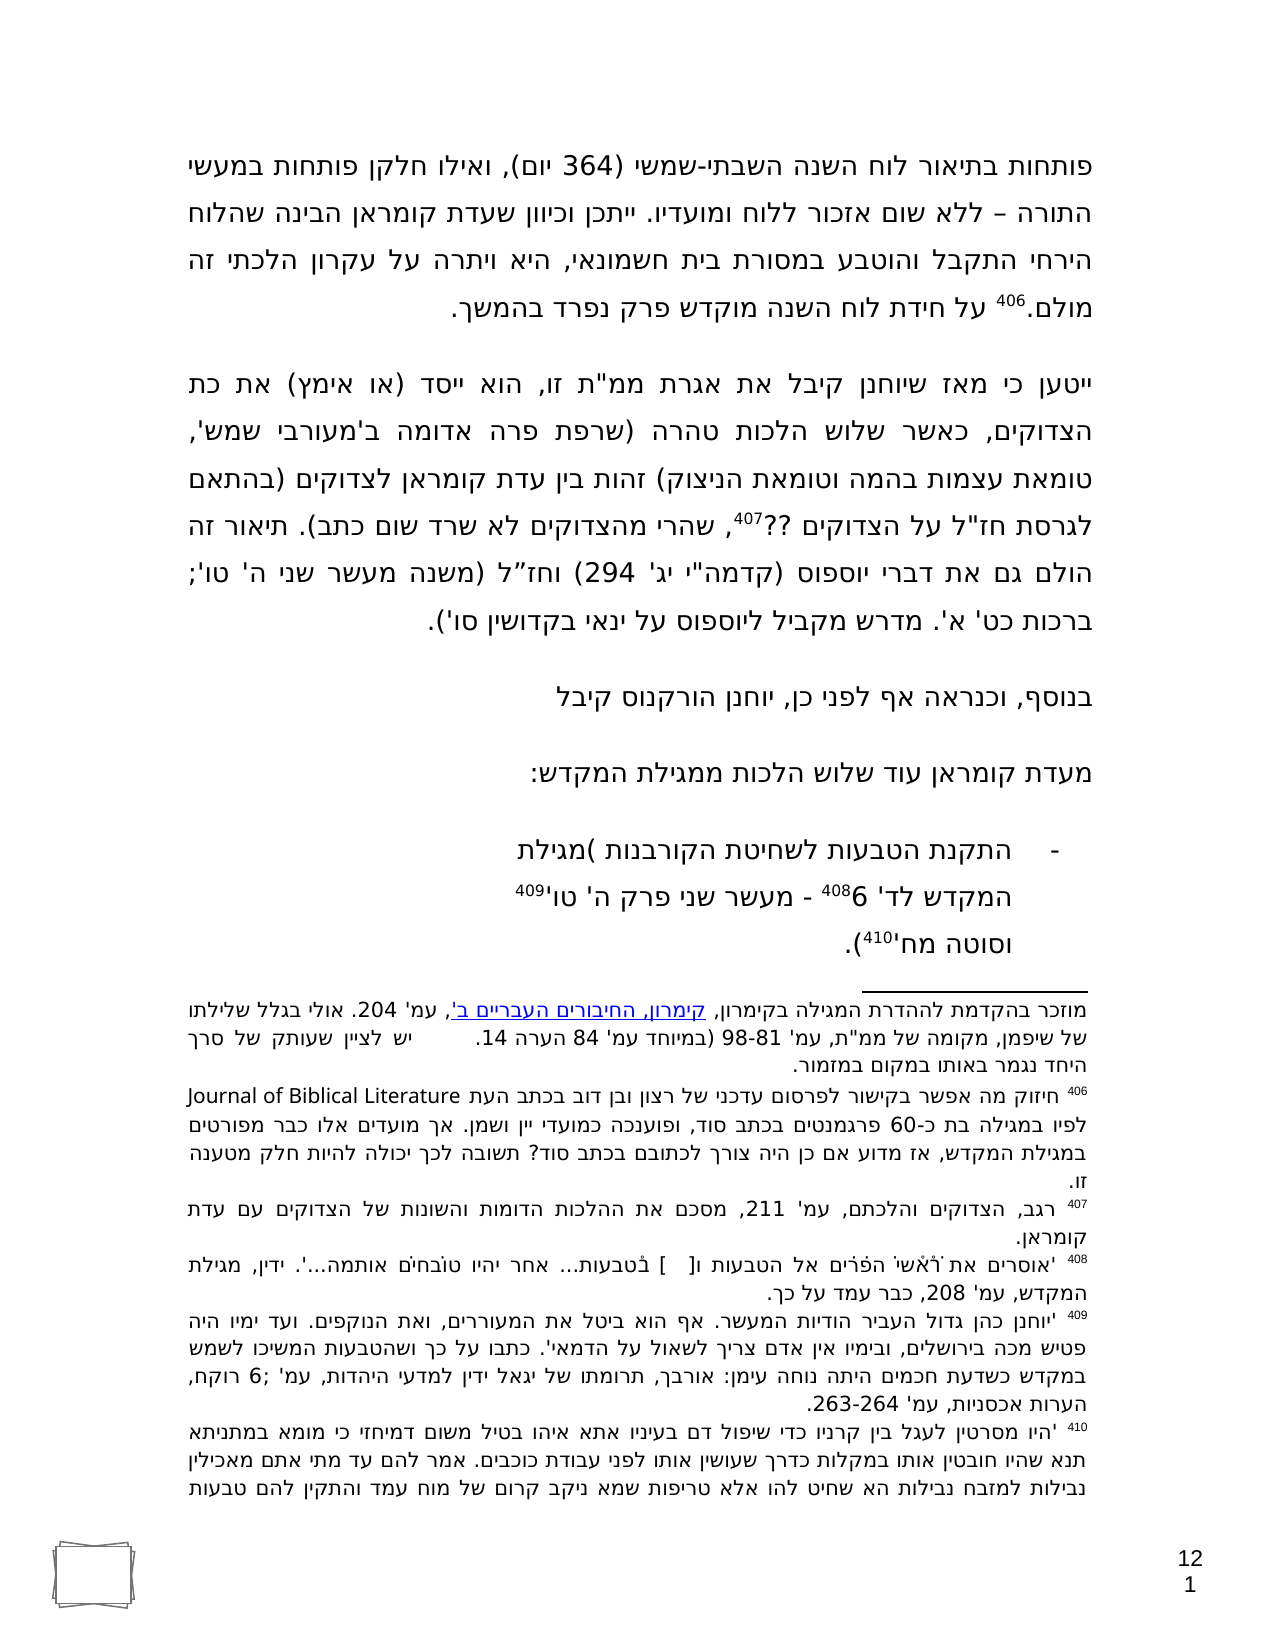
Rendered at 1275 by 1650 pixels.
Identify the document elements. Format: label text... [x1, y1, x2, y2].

list וסוטה מח'). [187, 929, 1012, 960]
list המקדש לד' 6 - מעשר שני פרק ה' טו' [187, 881, 1012, 913]
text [187, 150, 1093, 323]
list התקנת הטבעות לשחיטת הקורבנות )מגילת [187, 834, 1050, 866]
text בנוסף, וכנראה אף לפני כן, יוחנן הורקנוס קיבל [187, 681, 1093, 713]
text ייטען כי מאז שיוחנן קיבל את אגרת ממ"ת זו, הוא ייסד (או אימץ) את כת הצדוקים, כאשר שלוש הלכות טהרה (שרפת פרה אדומה ב'מעורבי שמש', טומאת עצמות בהמה וטומאת הניצוק) זהות בין עדת קומראן לצדוקים (בהתאם לגרסת חז"ל על הצדוקים ??, שהרי מהצדוקים לא שרד שום כתב). תיאור זה הולם גם את דברי יוספוס (קדמה"י יג' 294) וחז”ל (משנה מעשר שני ה' טו'; ברכות כט' א'. מדרש מקביל ליוספוס על ינאי בקדושין סו'). [187, 368, 1093, 636]
text מעדת קומראן עוד שלוש הלכות ממגילת המקדש: [187, 758, 1093, 789]
